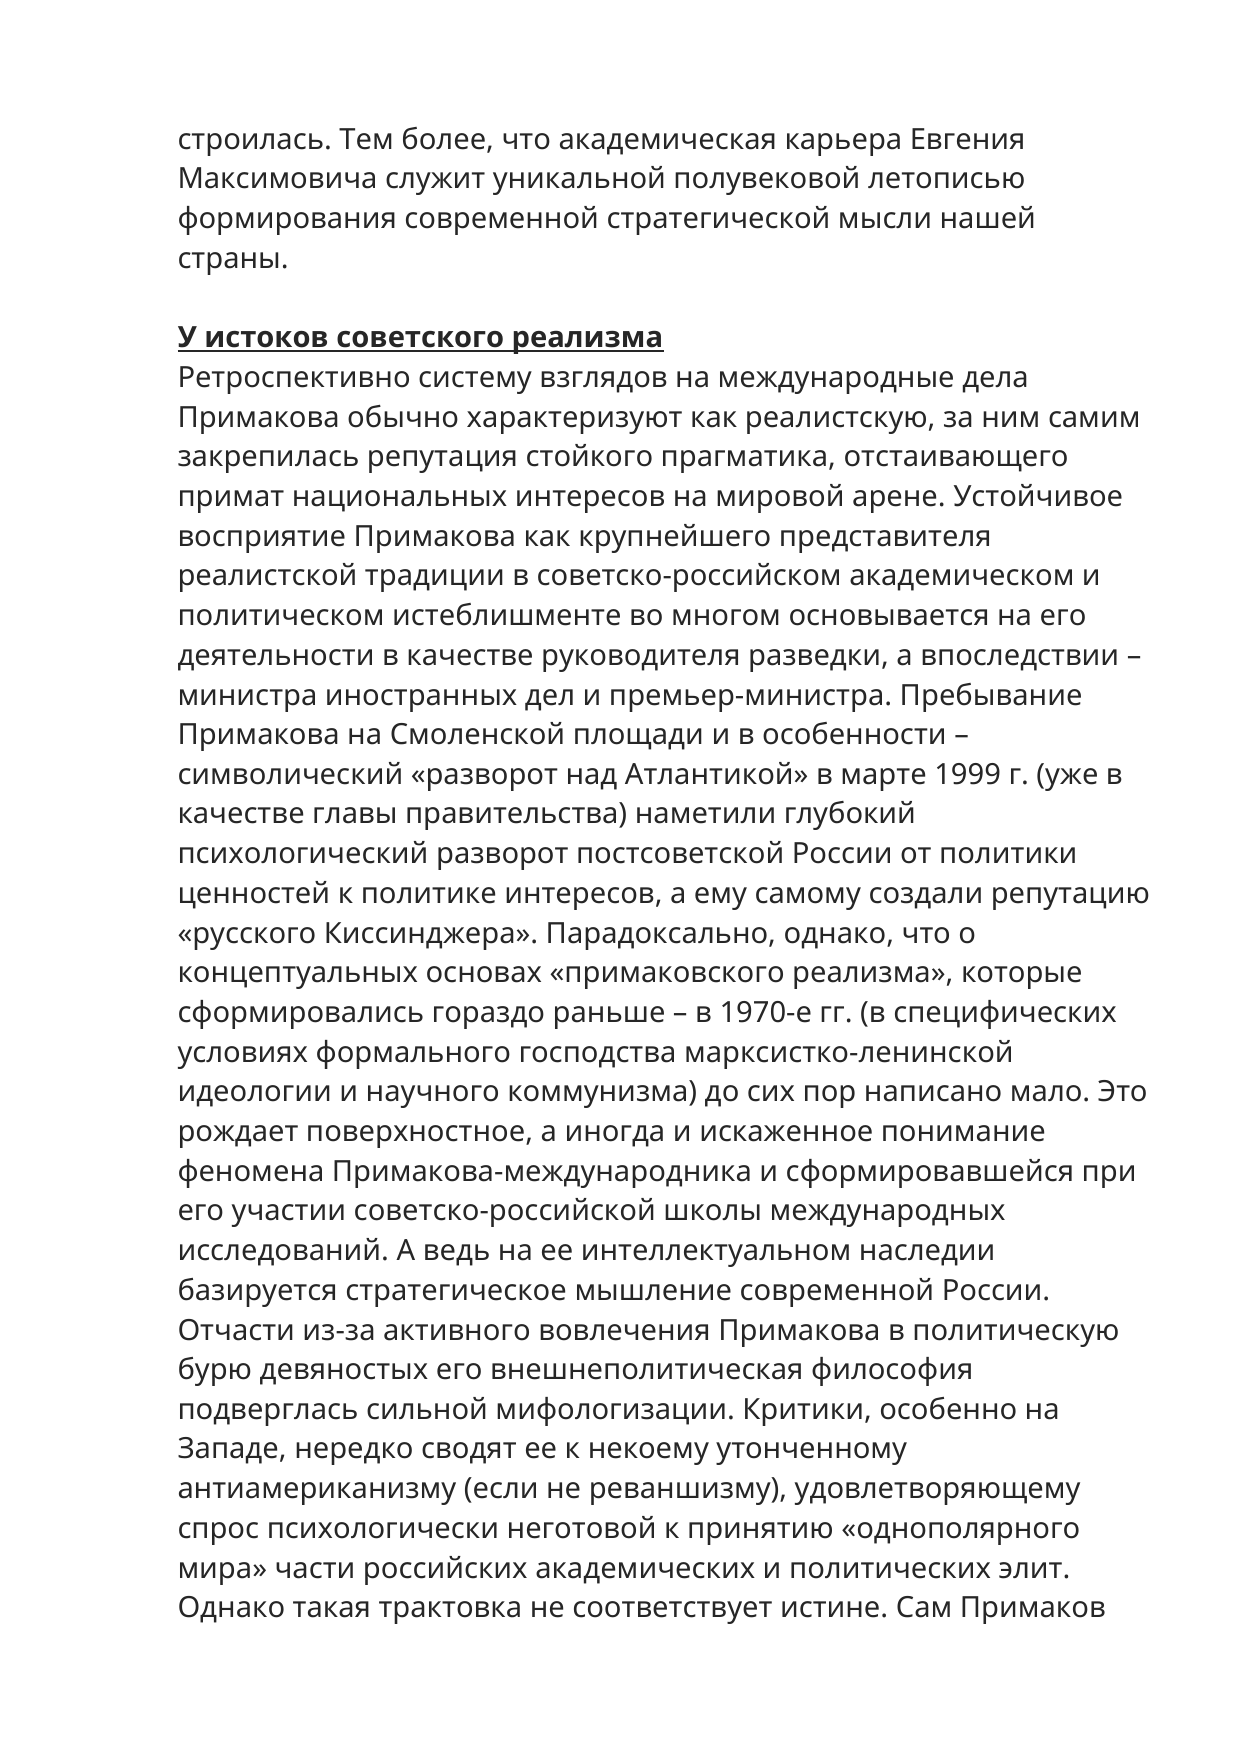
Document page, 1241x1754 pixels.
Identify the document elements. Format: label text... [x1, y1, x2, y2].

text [177, 1309, 1152, 1626]
text У истоков советского реализма [177, 317, 1152, 356]
text Ретроспективно систему взглядов на международные дела Примакова обычно характеризуют как реалистскую, за ним самим закрепилась репутация стойкого прагматика, отстаивающего примат национальных интересов на мировой арене. Устойчивое восприятие Примакова как крупнейшего представителя реалистской традиции в советско-российском академическом и политическом истеблишменте во многом основывается на его деятельности в качестве руководителя разведки, а впоследствии – министра иностранных дел и премьер-министра. Пребывание Примакова на Смоленской площади и в особенности – символический «разворот над Атлантикой» в марте 1999 г. (уже в качестве главы правительства) наметили глубокий психологический разворот постсоветской России от политики ценностей к политике интересов, а ему самому создали репутацию «русского Киссинджера». Парадоксально, однако, что о концептуальных основах «примаковского реализма», которые сформировались гораздо раньше – в 1970-е гг. (в специфических условиях формального господства марксистко-ленинской идеологии и научного коммунизма) до сих пор написано мало. Это рождает поверхностное, а иногда и искаженное понимание феномена Примакова-международника и сформировавшейся при его участии советско-российской школы международных исследований. А ведь на ее интеллектуальном наследии базируется стратегическое мышление современной России. [177, 356, 1152, 1309]
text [177, 118, 1152, 277]
